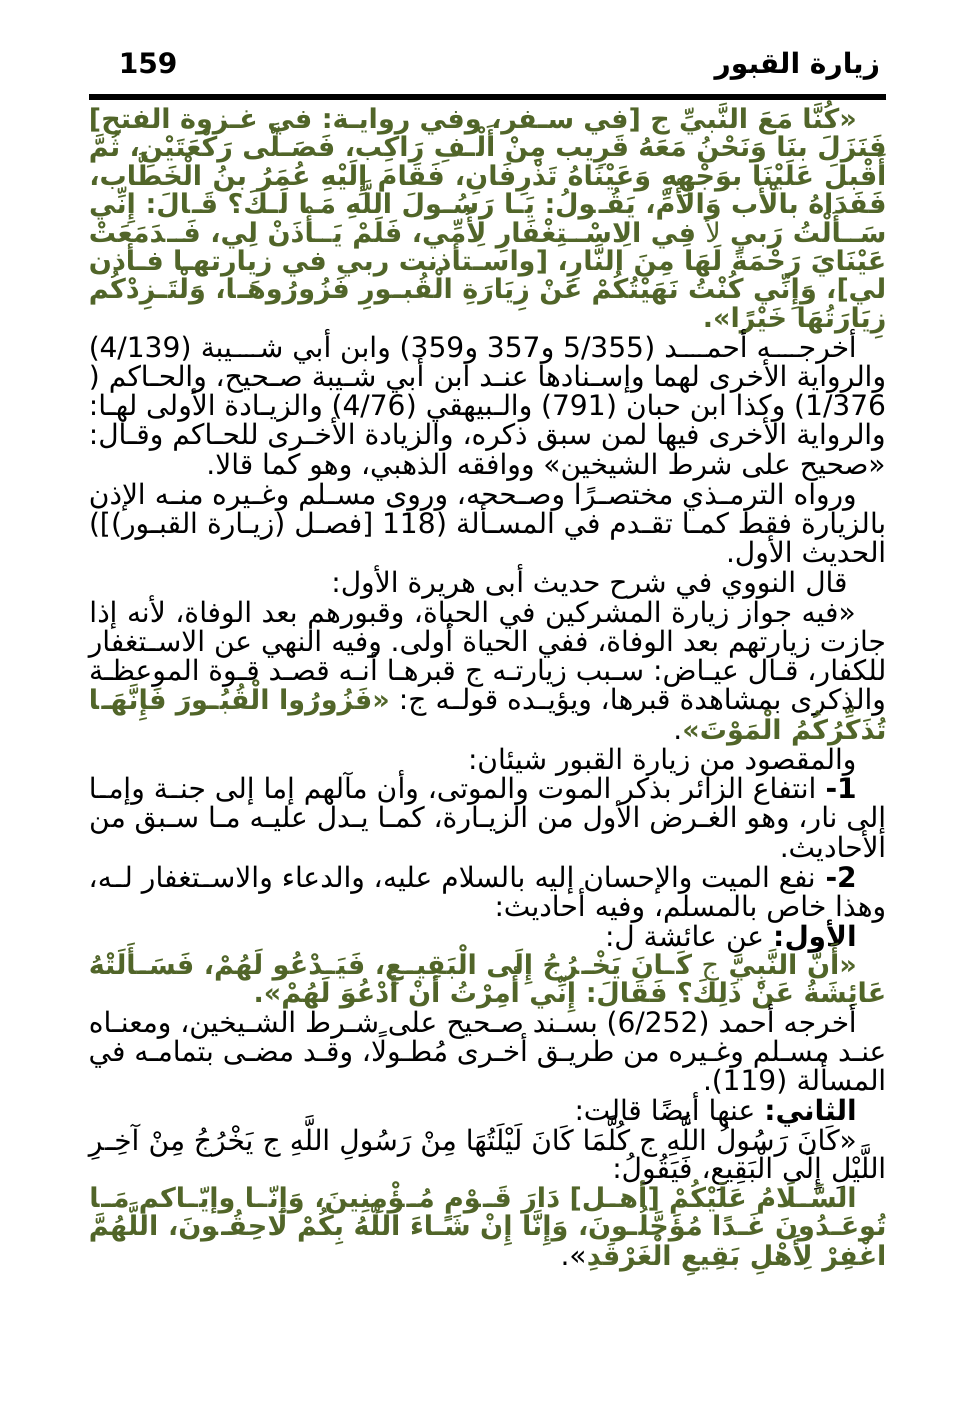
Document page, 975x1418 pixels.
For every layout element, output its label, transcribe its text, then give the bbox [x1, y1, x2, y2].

text 1- انتفاع الزائر بذكر الموت والموتى، وأن مآلهم إما إلى جنة وإما إلى نار، وهو الغرض الأول من الزيارة، كما يدل عليه ما سبق من الأحاديث. [89, 775, 886, 864]
text السَّلَامُ عَلَيْكُمْ [أهل] دَارَ قَوْمٍ مُؤْمِنِينَ، وَإنّا وإيّاكم مَا تُوعَدُونَ غَدًا مُؤَجَّلُونَ، وَإِنَّا إِنْ شَاءَ اللَّهُ بِكُمْ لَاحِقُونَ، اللَّهُمَّ اغْفِرْ لِأَهْلِ بَقِيعِ الْغَرْقَدِ». [89, 1185, 886, 1272]
text «فيه جواز زيارة المشركين في الحياة، وقبورهم بعد الوفاة، لأنه إذا جازت زيارتهم بعد الوفاة، ففي الحياة أولى. وفيه النهي عن الاستغفار للكفار، قال عياض: سبب زيارته ج قبرها أنه قصد قوة الموعظة والذكرى بمشاهدة قبرها، ويؤيده قوله ج: «فَزُورُوا الْقُبُورَ فَإِنَّهَا تُذَكِّرُكُمُ الْمَوْتَ». [89, 599, 886, 746]
text 2- نفع الميت والإحسان إليه بالسلام عليه، والدعاء والاستغفار له، وهذا خاص بالمسلم، وفيه أحاديث: [89, 864, 886, 923]
text أخرجه أحمد (6/252) بسند صحيح على شرط الشيخين، ومعناه عند مسلم وغيره من طريق أخرى مُطولًا، وقد مضى بتمامه في المسألة (119). [89, 1009, 886, 1097]
text ورواه الترمذي مختصرًا وصححه، وروى مسلم وغيره منه الإذن بالزيارة فقط كما تقدم في المسألة (118 [فصل (زيارة القبور)]) الحديث الأول. [89, 481, 886, 569]
text أخرجه أحمد (5/355 و357 و359) وابن أبي شيبة (4/139) والرواية الأخرى لهما وإسنادها عند ابن أبي شيبة صحيح، والحاكم (1/376) وكذا ابن حبان (791) والبيهقي (4/76) والزيادة الأولى لها: والرواية الأخرى فيها لمن سبق ذكره، والزيادة الأخرى للحاكم وقال: «صحيح على شرط الشيخين» ووافقه الذهبي، وهو كما قالا. [89, 334, 886, 481]
text «كَانَ رَسُولُ اللَّهِ ج كُلَّمَا كَانَ لَيْلَتُهَا مِنْ رَسُولِ اللَّهِ ج يَخْرُجُ مِنْ آخِرِ اللَّيْلِ إِلَى الْبَقِيعِ، فَيَقُولُ: [89, 1126, 886, 1185]
text الثاني: عنها أيضًا قالت: [89, 1097, 886, 1126]
text «أَنّ النَّبِيَّ ج كَانَ يَخْرُجُ إِلَى الْبَقِيعِ، فَيَدْعُو لَهُمْ، فَسَأَلَتْهُ عَائِشَةُ عَنْ ذَلِكَ؟ فَقَالَ: إِنِّي أُمِرْتُ أَنْ أَدْعُوَ لَهُمْ». [89, 952, 886, 1009]
text «كُنَّا مَعَ النَّبيِّ ج [في سفر، وفي رواية: في غزوة الفتح] فَنَزَلَ بنَا وَنَحْنُ مَعَهُ قَرِيب مِنْ أَلْفِ رَاكِب، فَصَلَّى رَكْعَتَيْنِ، ثُمَّ أَقْبلَ عَلَيْنَا بوَجْهِهِ وَعَيْنَاهُ تَذْرِفَانِ، فَقَامَ إِلَيْهِ عُمَرُ بنُ الْخَطَّاب، فَفَدَاهُ بالْأَب وَالْأُمِّ، يَقُولُ: يَا رَسُولَ اللَّهِ مَا لَكَ؟ قَالَ: إِنِّي سَأَلْتُ رَبي ﻷ فِي الِاسْتِغْفَارِ لِأُمِّي، فَلَمْ يَأْذَنْ لِي، فَدَمَعَتْ عَيْنَايَ رَحْمَةً لَهَا مِنَ النَّارِ، [واستأذنت ربي في زيارتها فأذن لي]، وَإِنِّي كُنْتُ نَهَيْتُكُمْ عَنْ زِيَارَةِ الْقُبورِ فَزُورُوهَا، وَلْتَزِدْكُم زِيَارَتُهَا خَيْرًا». [89, 106, 886, 334]
text والمقصود من زيارة القبور شيئان: [89, 746, 886, 775]
text قال النووي في شرح حديث أبى هريرة الأول: [89, 569, 886, 599]
text الأول: عن عائشة ل: [89, 923, 886, 952]
